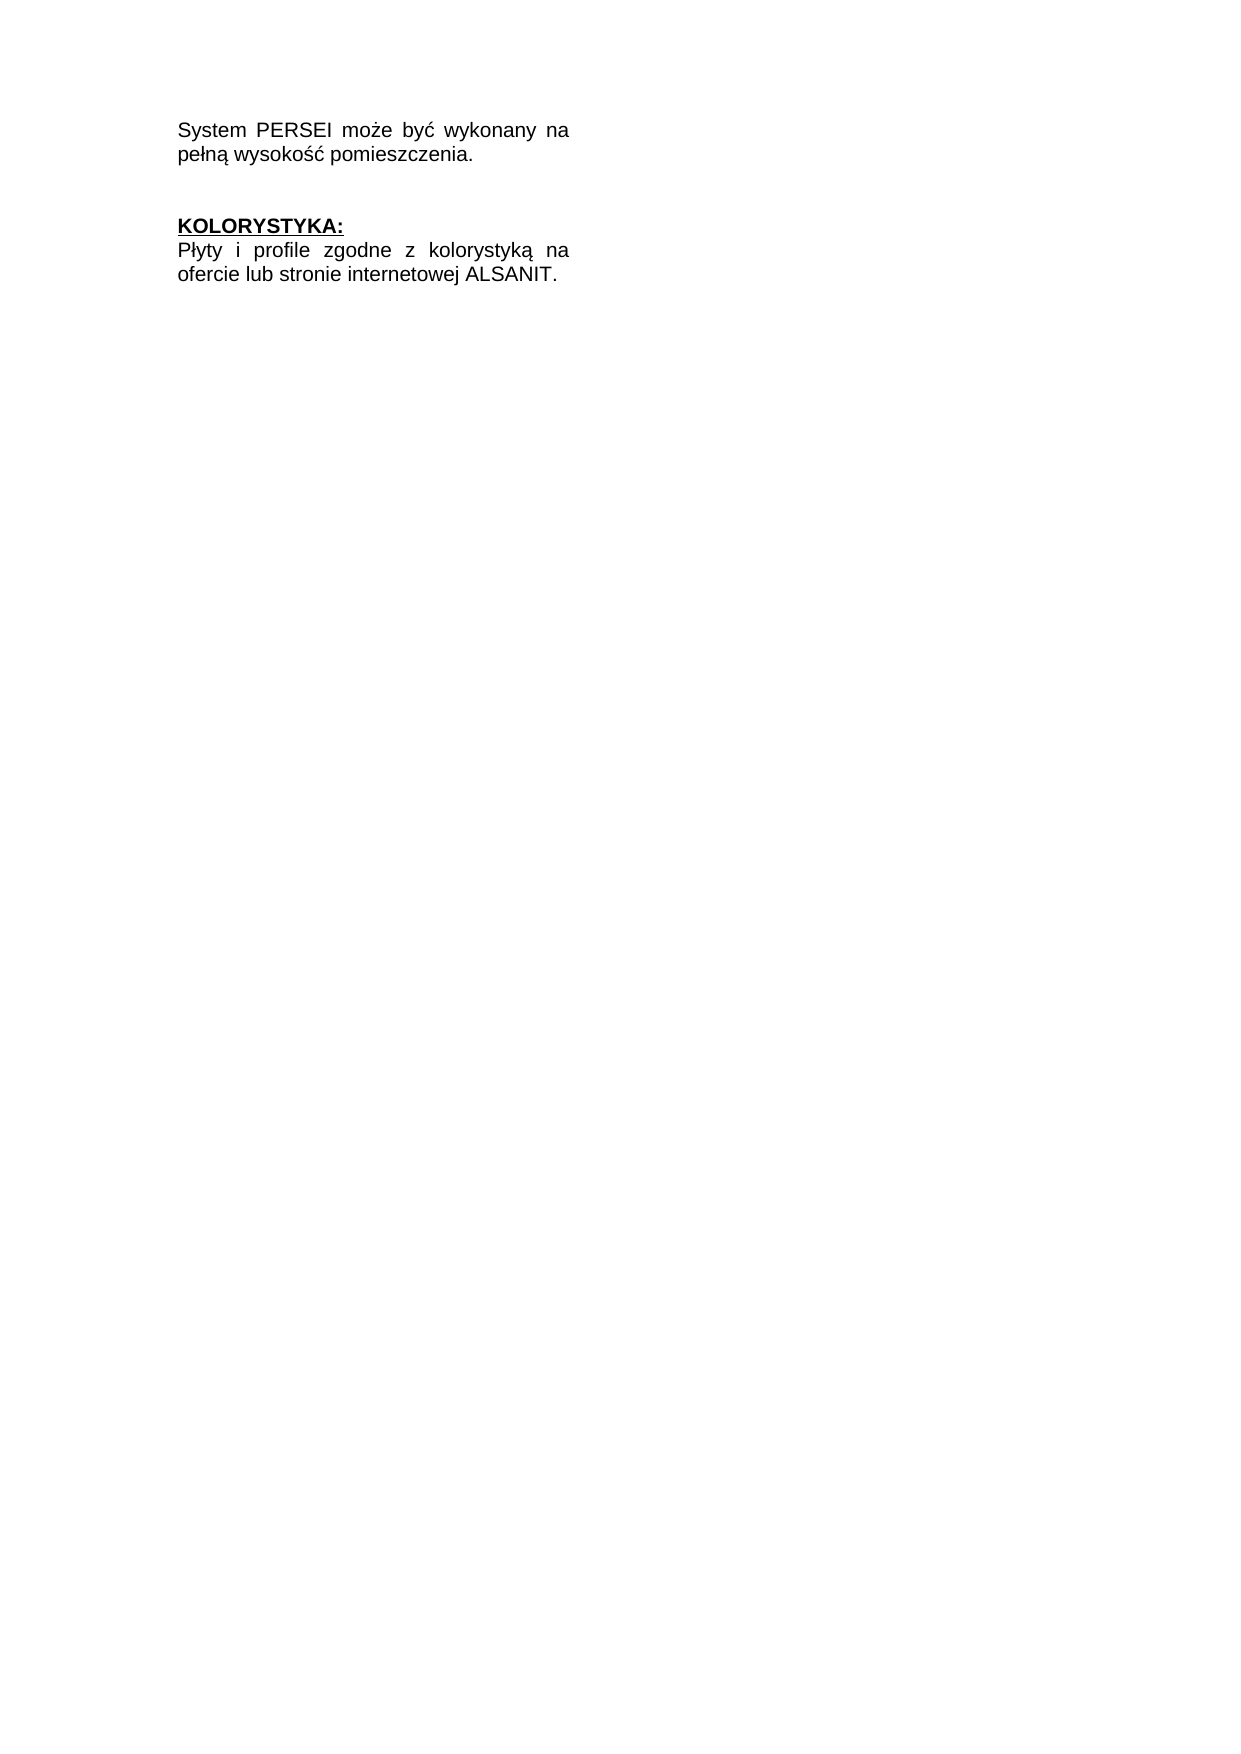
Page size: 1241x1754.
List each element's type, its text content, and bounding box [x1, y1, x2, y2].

text KOLORYSTYKA: [177, 214, 569, 238]
text System PERSEI może być wykonany na pełną wysokość pomieszczenia. [177, 118, 569, 166]
text Płyty i profile zgodne z kolorystyką na ofercie lub stronie internetowej ALSANIT. [177, 238, 569, 286]
